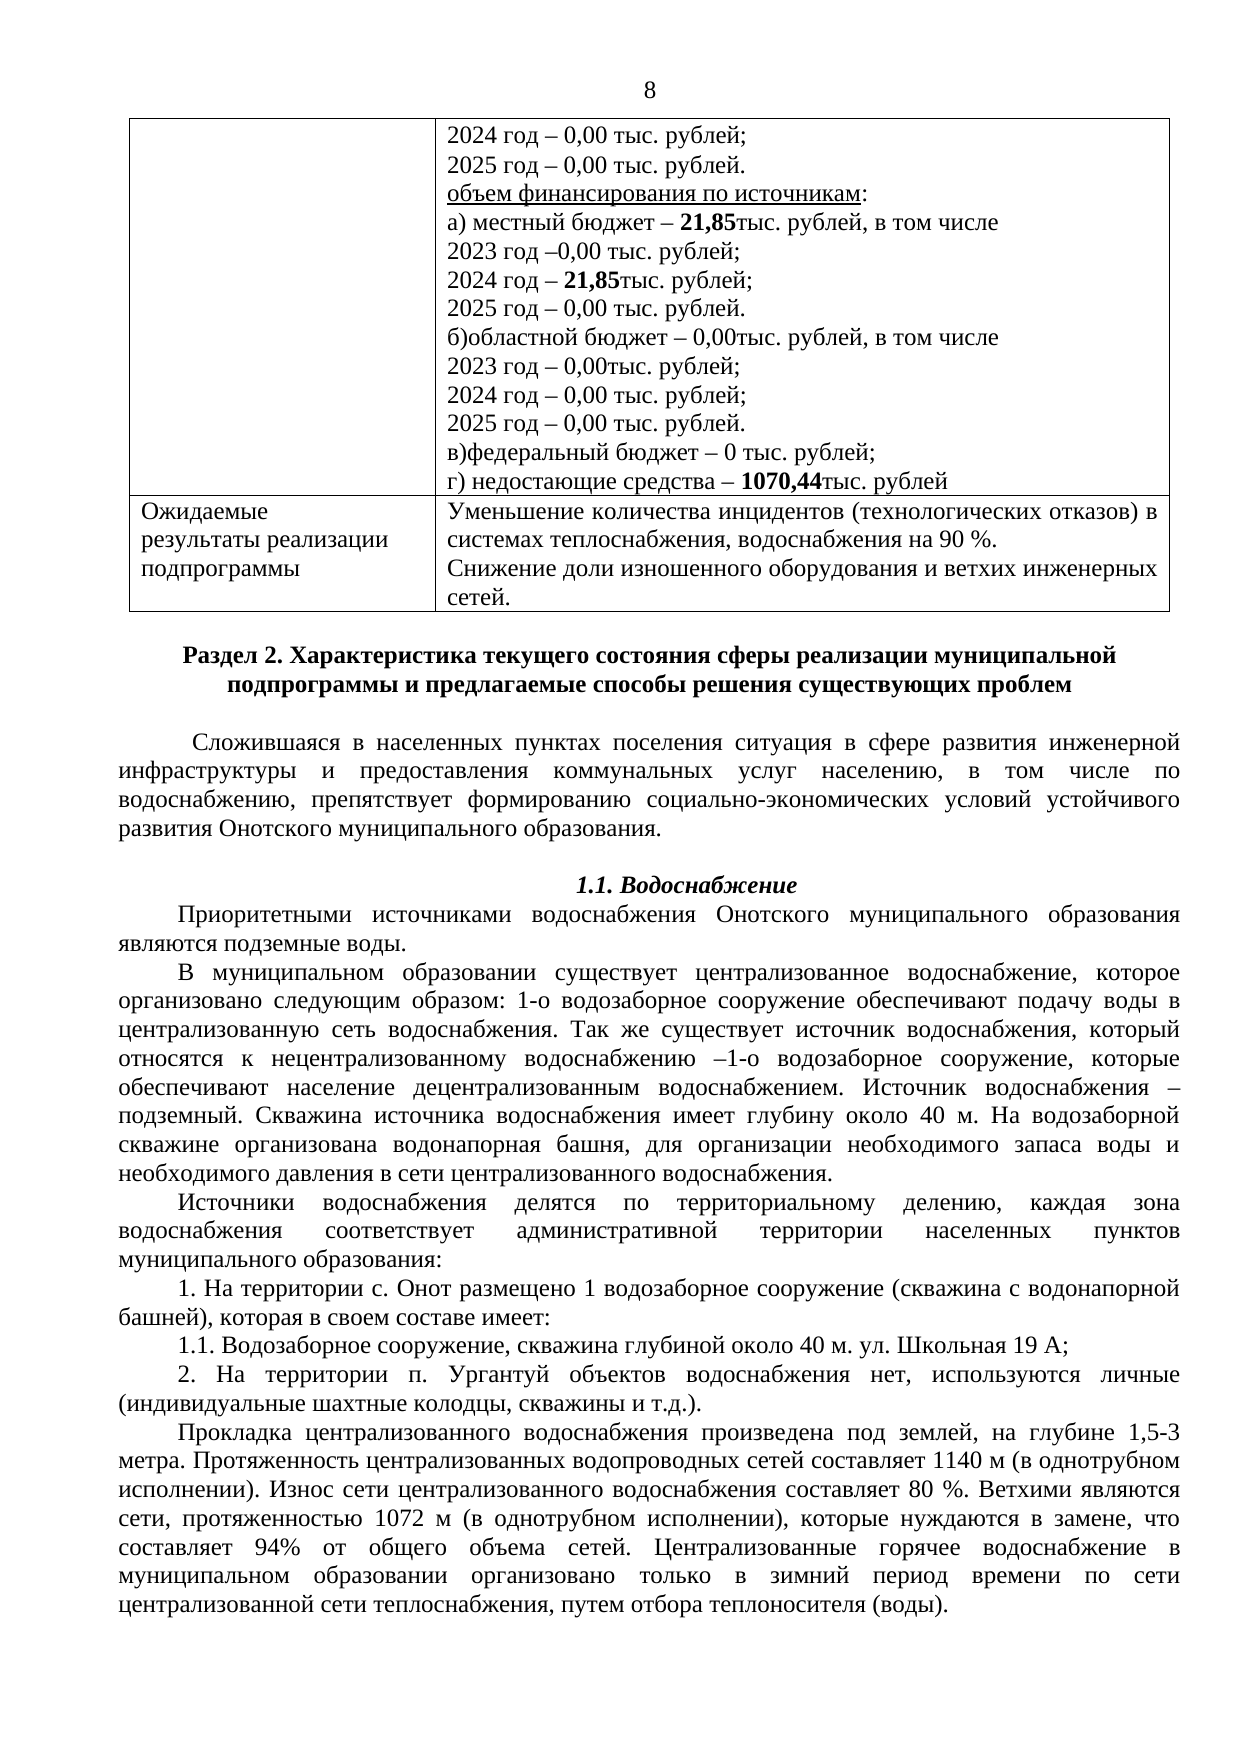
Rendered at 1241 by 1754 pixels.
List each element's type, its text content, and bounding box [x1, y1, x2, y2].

subtitle Раздел 2. Характеристика текущего состояния сферы реализации муниципальной подпрограммы и предлагаемые способы решения существующих проблем [118, 641, 1181, 698]
text В муниципальном образовании существует централизованное водоснабжение, которое организовано следующим образом: 1-о водозаборное сооружение обеспечивают подачу воды в централизованную сеть водоснабжения. Так же существует источник водоснабжения, который относятся к нецентрализованному водоснабжению –1-о водозаборное сооружение, которые обеспечивают население децентрализованным водоснабжением. Источник водоснабжения – подземный. Скважина источника водоснабжения имеет глубину около 40 м. На водозаборной скважине организована водонапорная башня, для организации необходимого запаса воды и необходимого давления в сети централизованного водоснабжения. [118, 957, 1181, 1187]
text Источники водоснабжения делятся по территориальному делению, каждая зона водоснабжения соответствует административной территории населенных пунктов муниципального образования: [118, 1187, 1181, 1273]
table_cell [130, 119, 435, 495]
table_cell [436, 119, 1169, 495]
text 1.1. Водоснабжение [118, 871, 1181, 899]
text 2. На территории п. Ургантуй объектов водоснабжения нет, используются личные (индивидуальные шахтные колодцы, скважины и т.д.). [118, 1359, 1181, 1417]
table_cell Уменьшение количества инцидентов (технологических отказов) в системах теплоснабжения, водоснабжения на 90 %. Снижение доли изношенного оборудования и ветхих инженерных сетей. [436, 496, 1169, 611]
text Прокладка централизованного водоснабжения произведена под землей, на глубине 1,5-3 метра. Протяженность централизованных водопроводных сетей составляет 1140 м (в однотрубном исполнении). Износ сети централизованного водоснабжения составляет 80 %. Ветхими являются сети, протяженностью 1072 м (в однотрубном исполнении), которые нуждаются в замене, что составляет 94% от общего объема сетей. Централизованные горячее водоснабжение в муниципальном образовании организовано только в зимний период времени по сети централизованной сети теплоснабжения, путем отбора теплоносителя (воды). [118, 1417, 1181, 1618]
text Сложившаяся в населенных пунктах поселения ситуация в сфере развития инженерной инфраструктуры и предоставления коммунальных услуг населению, в том числе по водоснабжению, препятствует формированию социально-экономических условий устойчивого развития Онотского муниципального образования. [118, 727, 1181, 842]
text 1. На территории с. Онот размещено 1 водозаборное сооружение (скважина с водонапорной башней), которая в своем составе имеет: [118, 1273, 1181, 1331]
text Приоритетными источниками водоснабжения Онотского муниципального образования являются подземные воды. [118, 899, 1181, 957]
table_cell Ожидаемые результаты реализации подпрограммы [130, 496, 435, 611]
text 1.1. Водозаборное сооружение, скважина глубиной около 40 м. ул. Школьная 19 А; [118, 1331, 1181, 1359]
